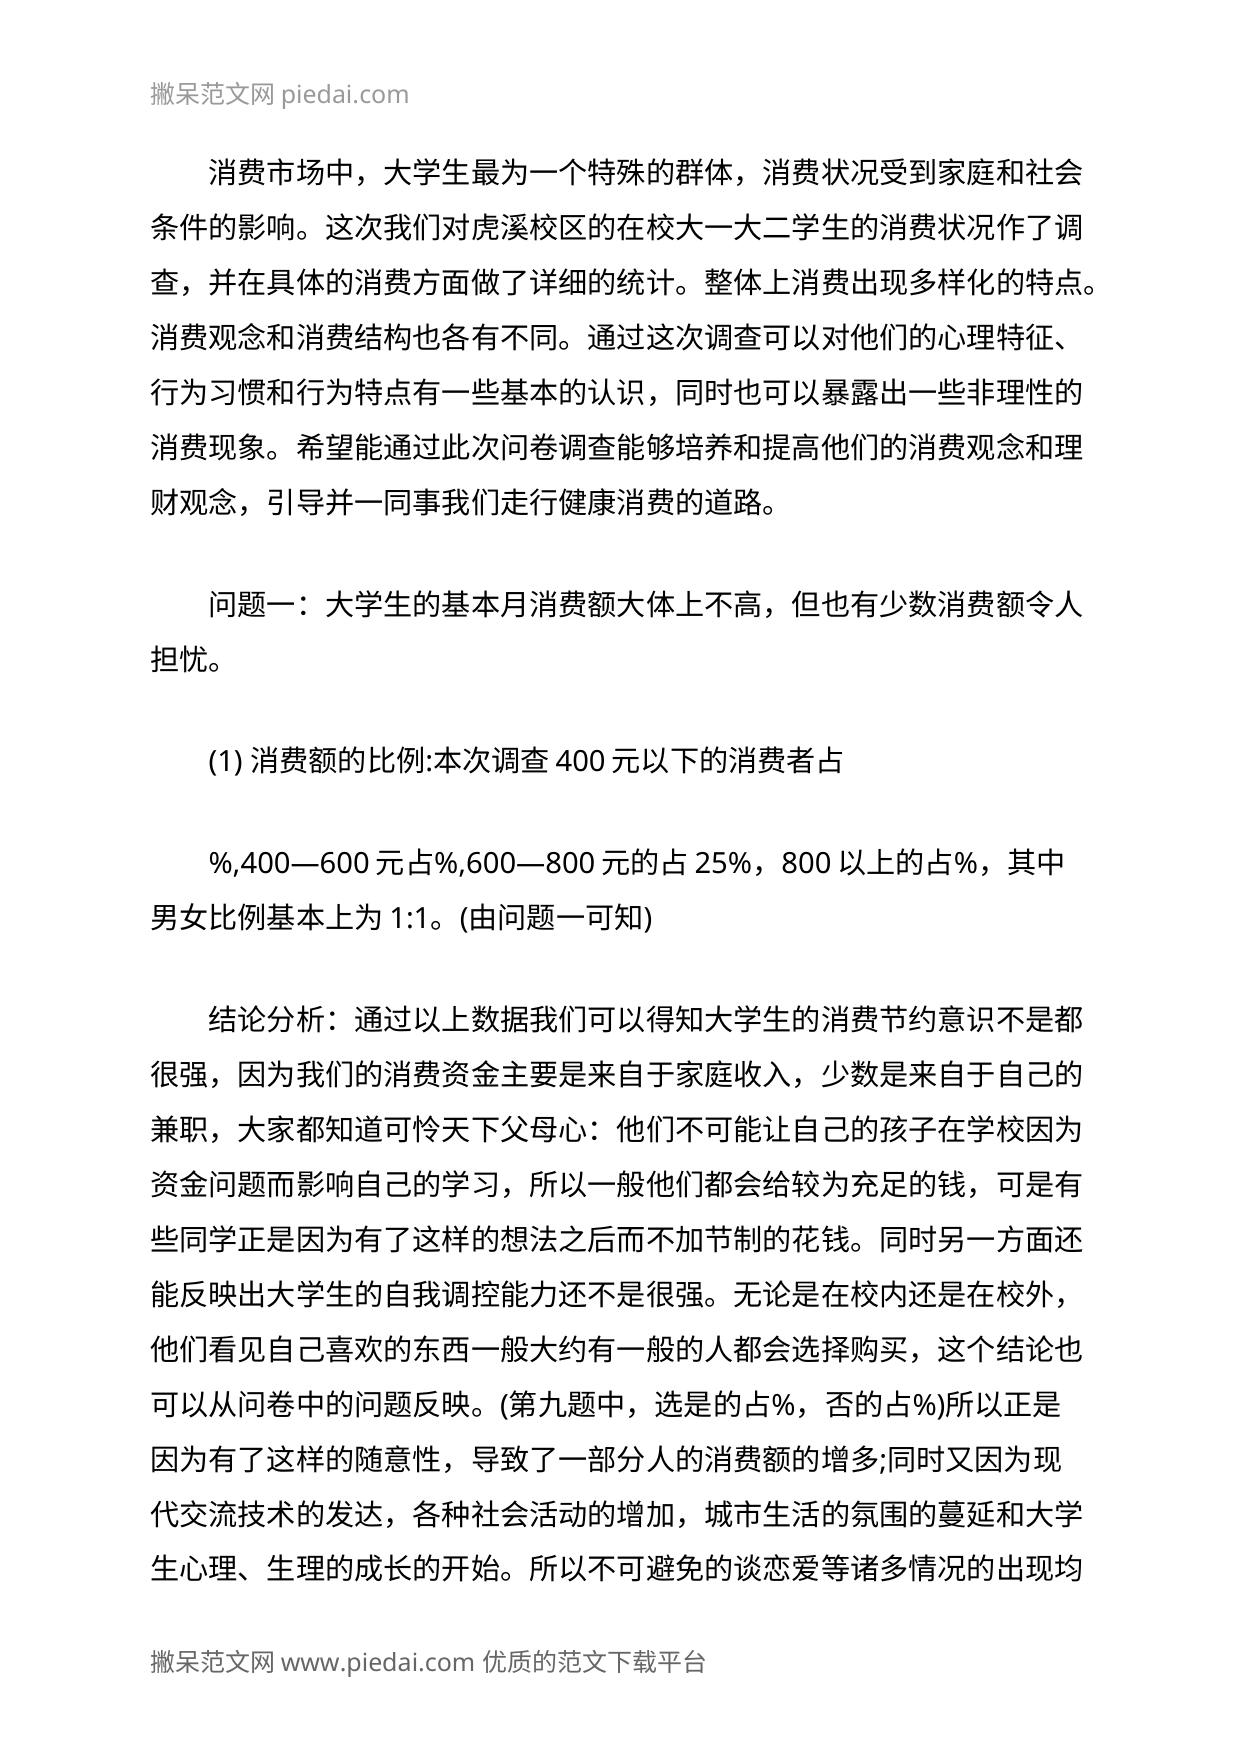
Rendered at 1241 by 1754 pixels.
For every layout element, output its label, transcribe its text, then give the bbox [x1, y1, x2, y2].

text (1) 消费额的比例:本次调查400元以下的消费者占 [150, 738, 1090, 780]
text 问题一：大学生的基本月消费额大体上不高，但也有少数消费额令人担忧。 [150, 581, 1090, 678]
text %,400—600元占%,600—800元的占25%，800以上的占%，其中男女比例基本上为1:1。(由问题一可知) [150, 840, 1090, 937]
text 消费市场中，大学生最为一个特殊的群体，消费状况受到家庭和社会条件的影响。这次我们对虎溪校区的在校大一大二学生的消费状况作了调查，并在具体的消费方面做了详细的统计。整体上消费出现多样化的特点。消费观念和消费结构也各有不同。通过这次调查可以对他们的心理特征、行为习惯和行为特点有一些基本的认识，同时也可以暴露出一些非理性的消费现象。希望能通过此次问卷调查能够培养和提高他们的消费观念和理财观念，引导并一同事我们走行健康消费的道路。 [150, 150, 1090, 522]
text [150, 997, 1090, 1588]
